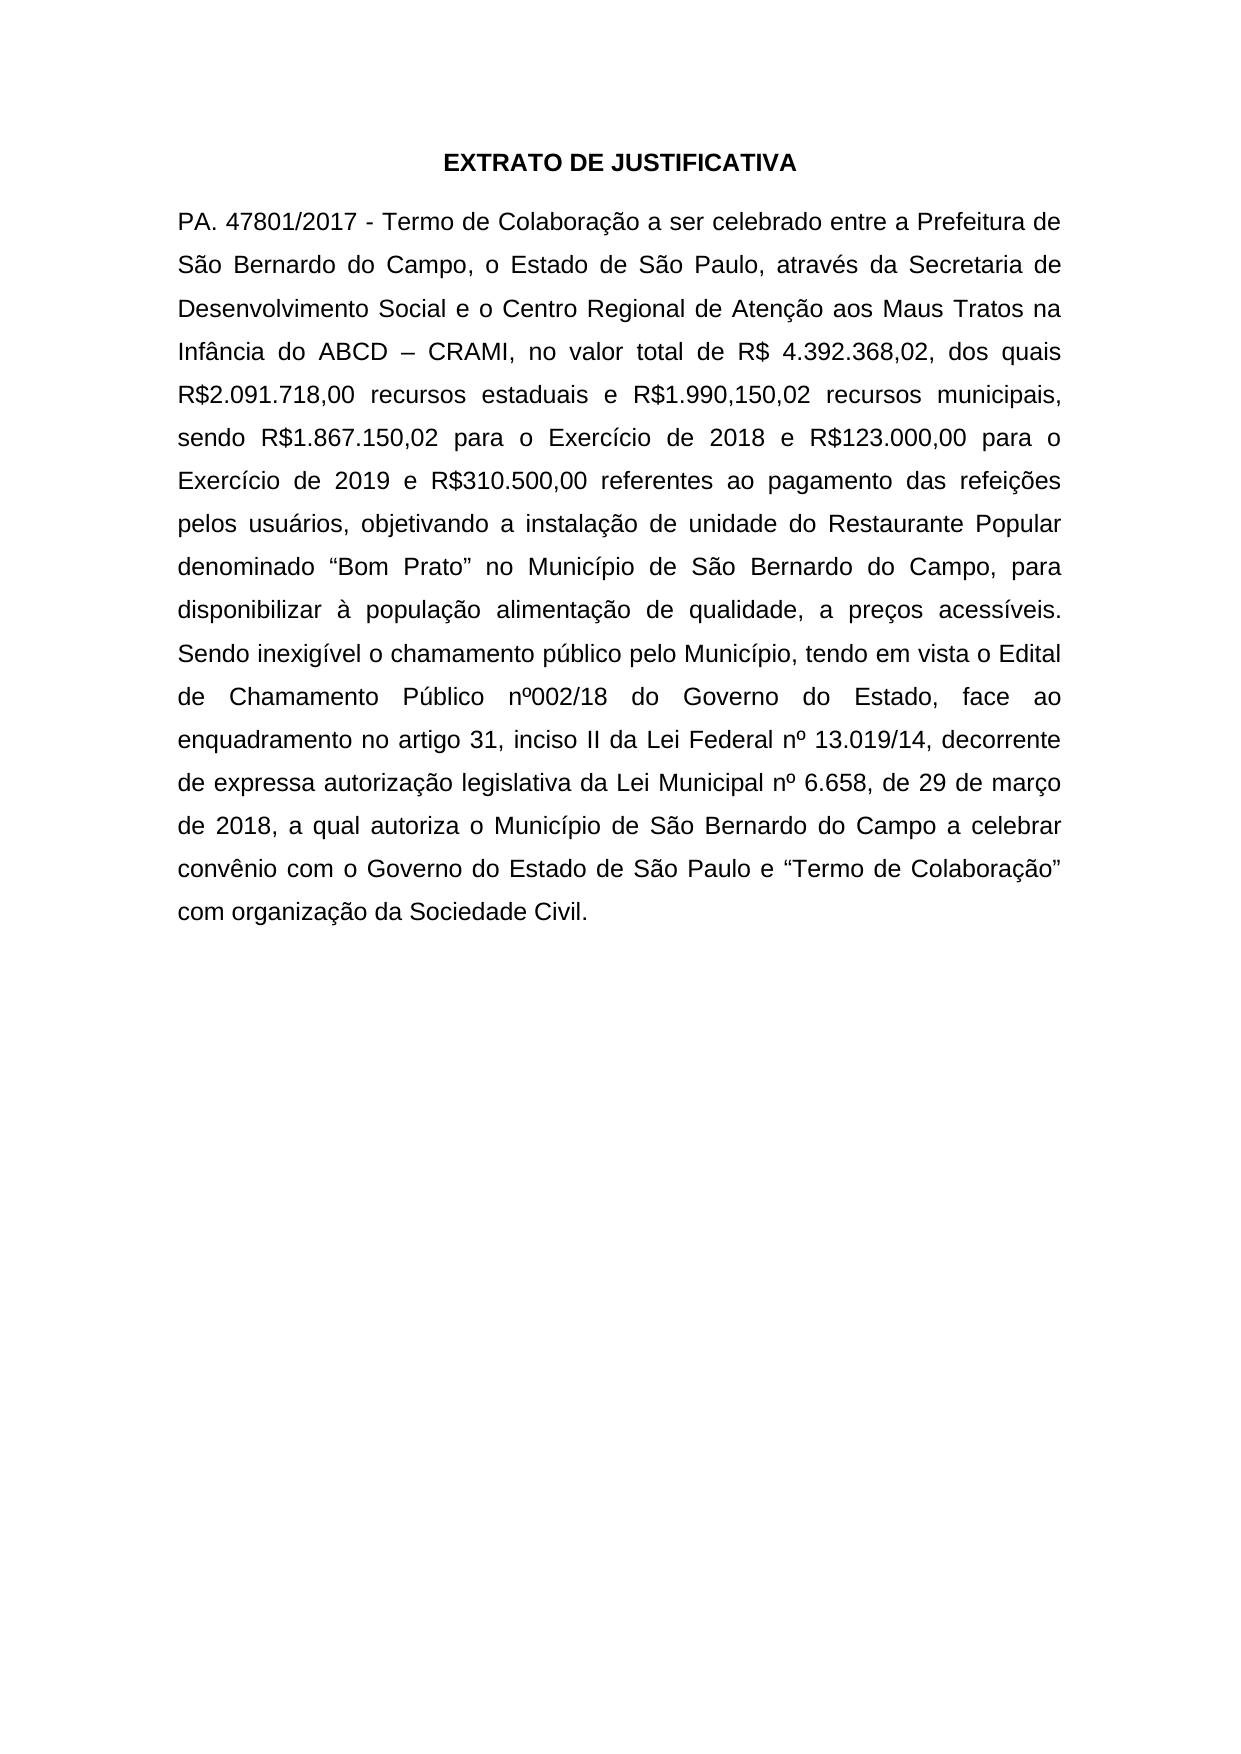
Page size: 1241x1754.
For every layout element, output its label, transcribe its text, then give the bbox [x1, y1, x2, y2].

text PA. 47801/2017 - Termo de Colaboração a ser celebrado entre a Prefeitura de São Bernardo do Campo, o Estado de São Paulo, através da Secretaria de Desenvolvimento Social e o Centro Regional de Atenção aos Maus Tratos na Infância do ABCD – CRAMI, no valor total de R$ 4.392.368,02, dos quais R$2.091.718,00 recursos estaduais e R$1.990,150,02 recursos municipais, sendo R$1.867.150,02 para o Exercício de 2018 e R$123.000,00 para o Exercício de 2019 e R$310.500,00 referentes ao pagamento das refeições pelos usuários, objetivando a instalação de unidade do Restaurante Popular denominado “Bom Prato” no Município de São Bernardo do Campo, para disponibilizar à população alimentação de qualidade, a preços acessíveis. Sendo inexigível o chamamento público pelo Município, tendo em vista o Edital de Chamamento Público nº002/18 do Governo do Estado, face ao enquadramento no artigo 31, inciso II da Lei Federal nº 13.019/14, decorrente de expressa autorização legislativa da Lei Municipal nº 6.658, de 29 de março de 2018, a qual autoriza o Município de São Bernardo do Campo a celebrar convênio com o Governo do Estado de São Paulo e “Termo de Colaboração” com organização da Sociedade Civil. [177, 207, 1063, 926]
text EXTRATO DE JUSTIFICATIVA [177, 148, 1063, 176]
